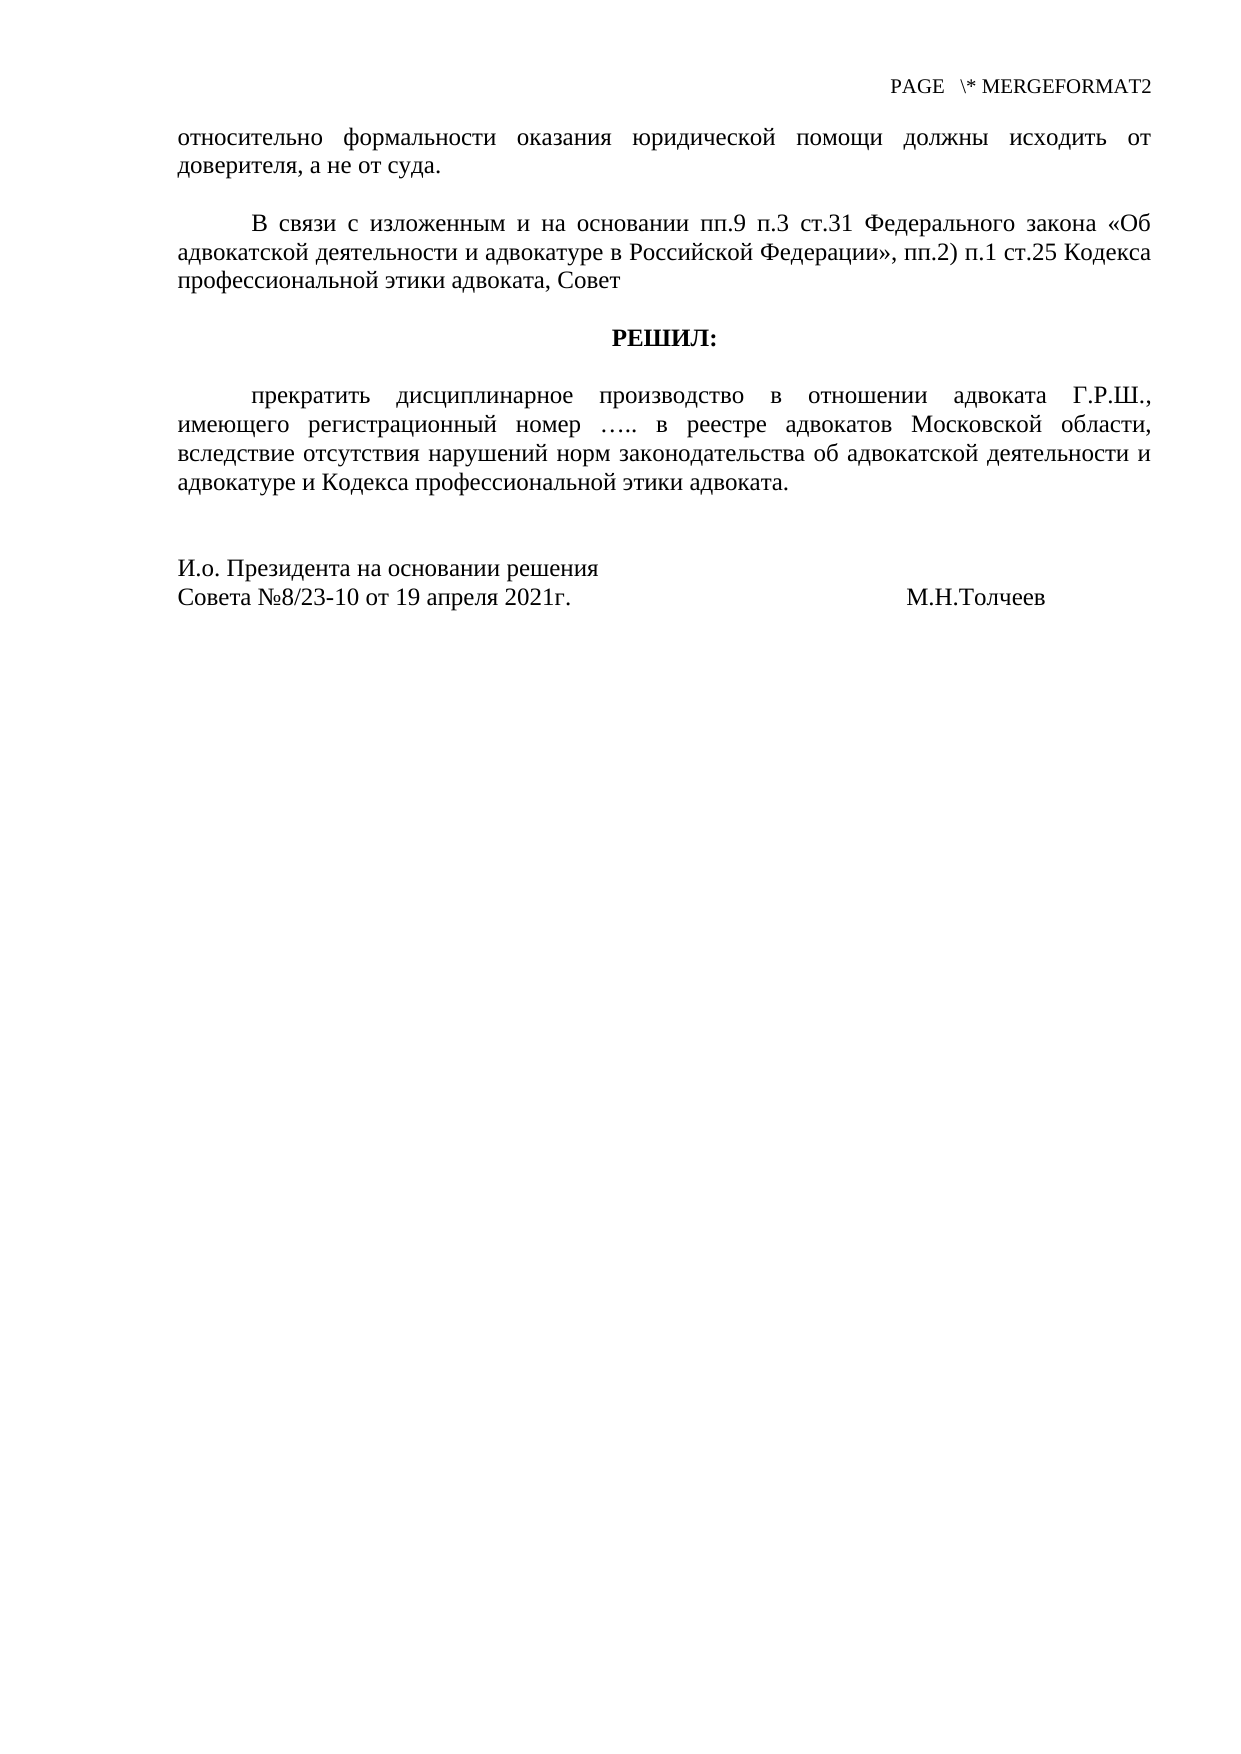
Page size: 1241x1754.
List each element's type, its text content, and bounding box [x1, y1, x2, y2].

text РЕШИЛ: [177, 323, 1152, 352]
text прекратить дисциплинарное производство в отношении адвоката Г.Р.Ш., имеющего регистрационный номер ….. в реестре адвокатов Московской области, вследствие отсутствия нарушений норм законодательства об адвокатской деятельности и адвокатуре и Кодекса профессиональной этики адвоката. [177, 381, 1152, 496]
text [177, 122, 1152, 179]
text В связи с изложенным и на основании пп.9 п.3 ст.31 Федерального закона «Об адвокатской деятельности и адвокатуре в Российской Федерации», пп.2) п.1 ст.25 Кодекса профессиональной этики адвоката, Совет [177, 208, 1152, 294]
text Совета №8/23-10 от 19 апреля 2021г. М.Н.Толчеев [177, 582, 1152, 611]
list И.о. Президента на основании решения [177, 553, 1152, 582]
